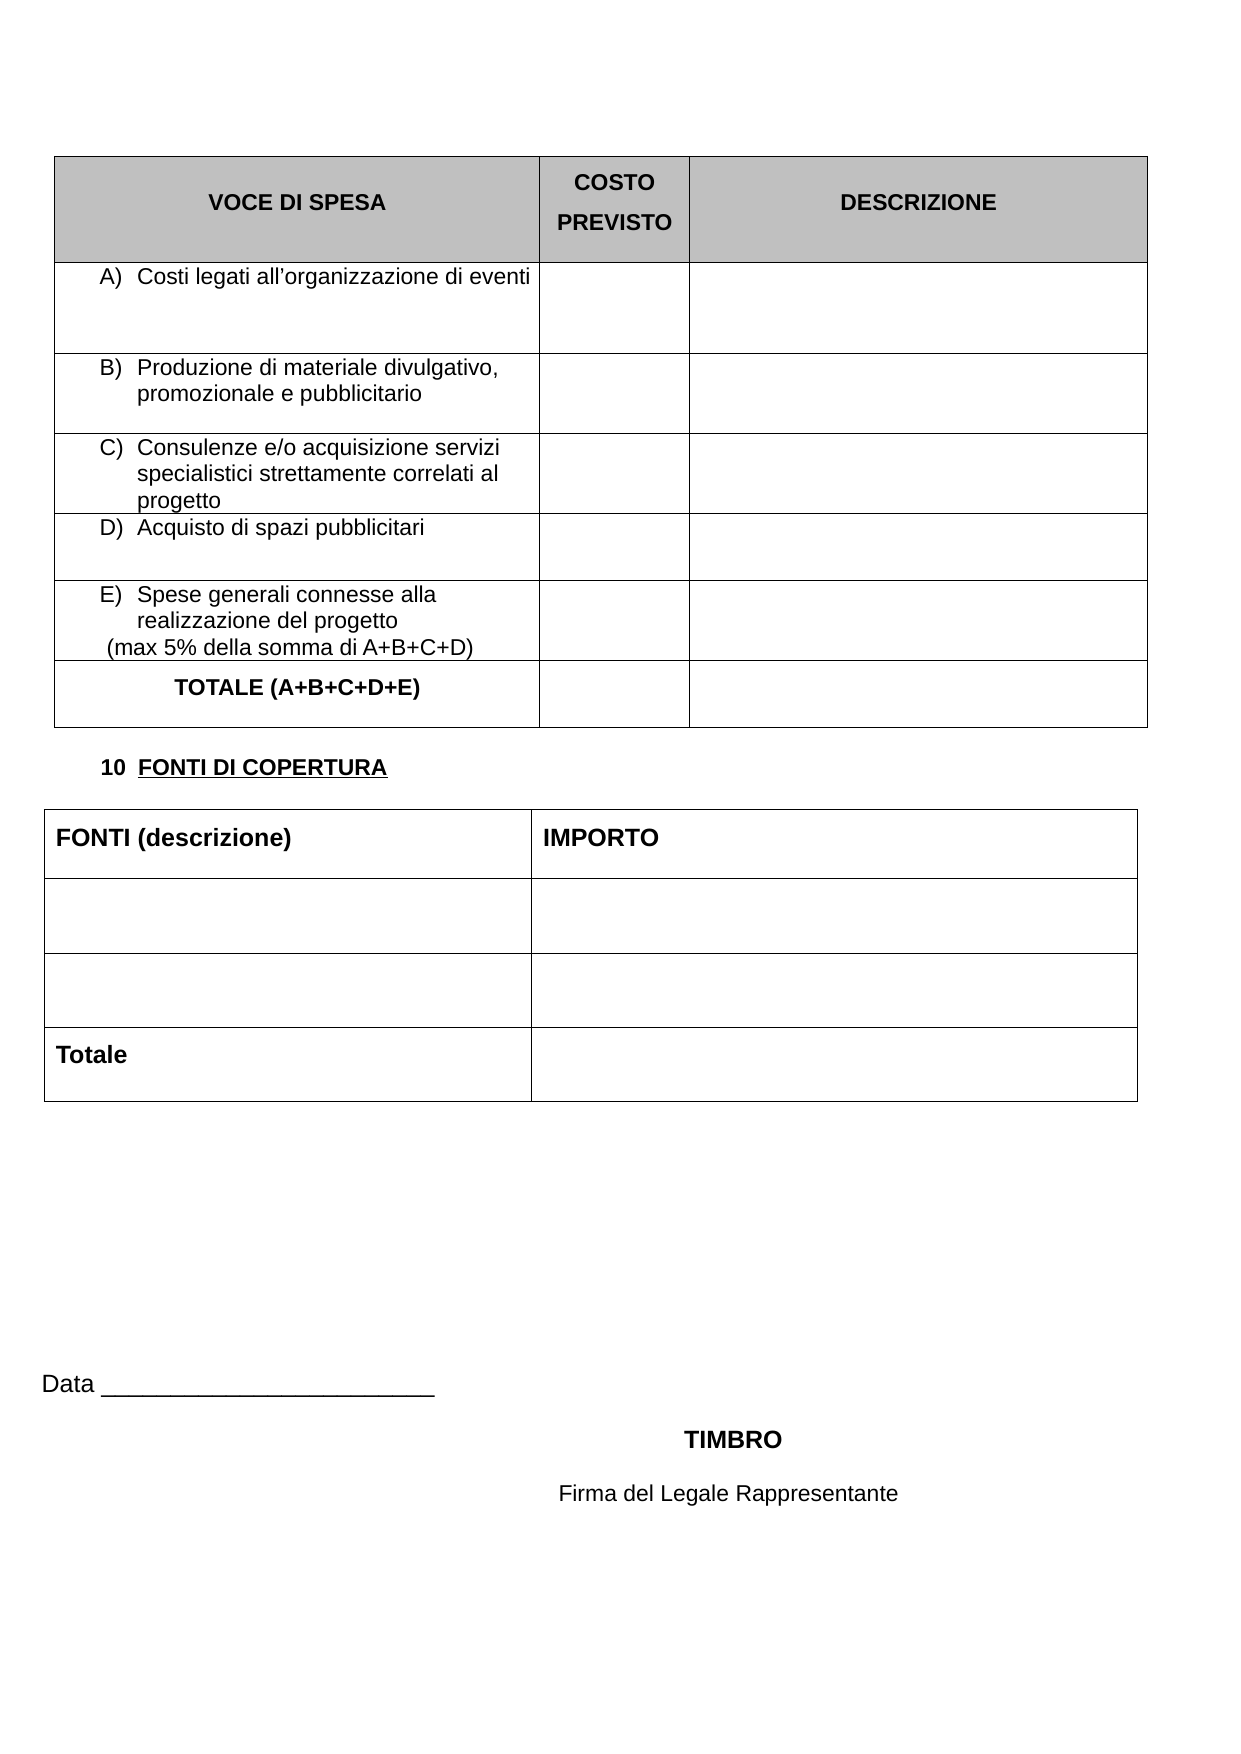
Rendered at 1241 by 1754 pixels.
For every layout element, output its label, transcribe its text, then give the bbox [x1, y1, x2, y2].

table_cell [690, 661, 1147, 727]
table_cell [690, 354, 1147, 433]
table_cell Totale [45, 1028, 531, 1101]
table_cell [532, 954, 1137, 1027]
table_header FONTI (descrizione) [45, 810, 531, 878]
table_header DESCRIZIONE [690, 157, 1147, 262]
table_cell [540, 354, 689, 433]
table_cell Acquisto di spazi pubblicitari [55, 514, 539, 580]
table_cell Spese generali connesse alla realizzazione del progetto (max 5% della somma di A+B+C+D) [55, 581, 539, 660]
table_cell Consulenze e/o acquisizione servizi specialistici strettamente correlati al progetto [55, 434, 539, 513]
text Data ________________________ [41, 1369, 1199, 1398]
table_cell [540, 263, 689, 353]
table_cell [540, 661, 689, 727]
table_cell [540, 514, 689, 580]
table_cell [532, 879, 1137, 952]
subtitle FONTI DI COPERTURA [100, 754, 1199, 780]
table_cell TOTALE (A+B+C+D+E) [55, 661, 539, 727]
table_cell [45, 954, 531, 1027]
table_cell [540, 581, 689, 660]
text TIMBRO [41, 1424, 1199, 1453]
table_cell [690, 263, 1147, 353]
table_cell [690, 581, 1147, 660]
table_header COSTO PREVISTO [540, 157, 689, 262]
table_cell [532, 1028, 1137, 1101]
table_header VOCE DI SPESA [55, 157, 539, 262]
table_cell [540, 434, 689, 513]
table_cell [45, 879, 531, 952]
table_cell Costi legati all’organizzazione di eventi [55, 263, 539, 353]
table_header IMPORTO [532, 810, 1137, 878]
table_cell [690, 434, 1147, 513]
text Firma del Legale Rappresentante [336, 1480, 1199, 1507]
table_cell Produzione di materiale divulgativo, promozionale e pubblicitario [55, 354, 539, 433]
table_cell [690, 514, 1147, 580]
